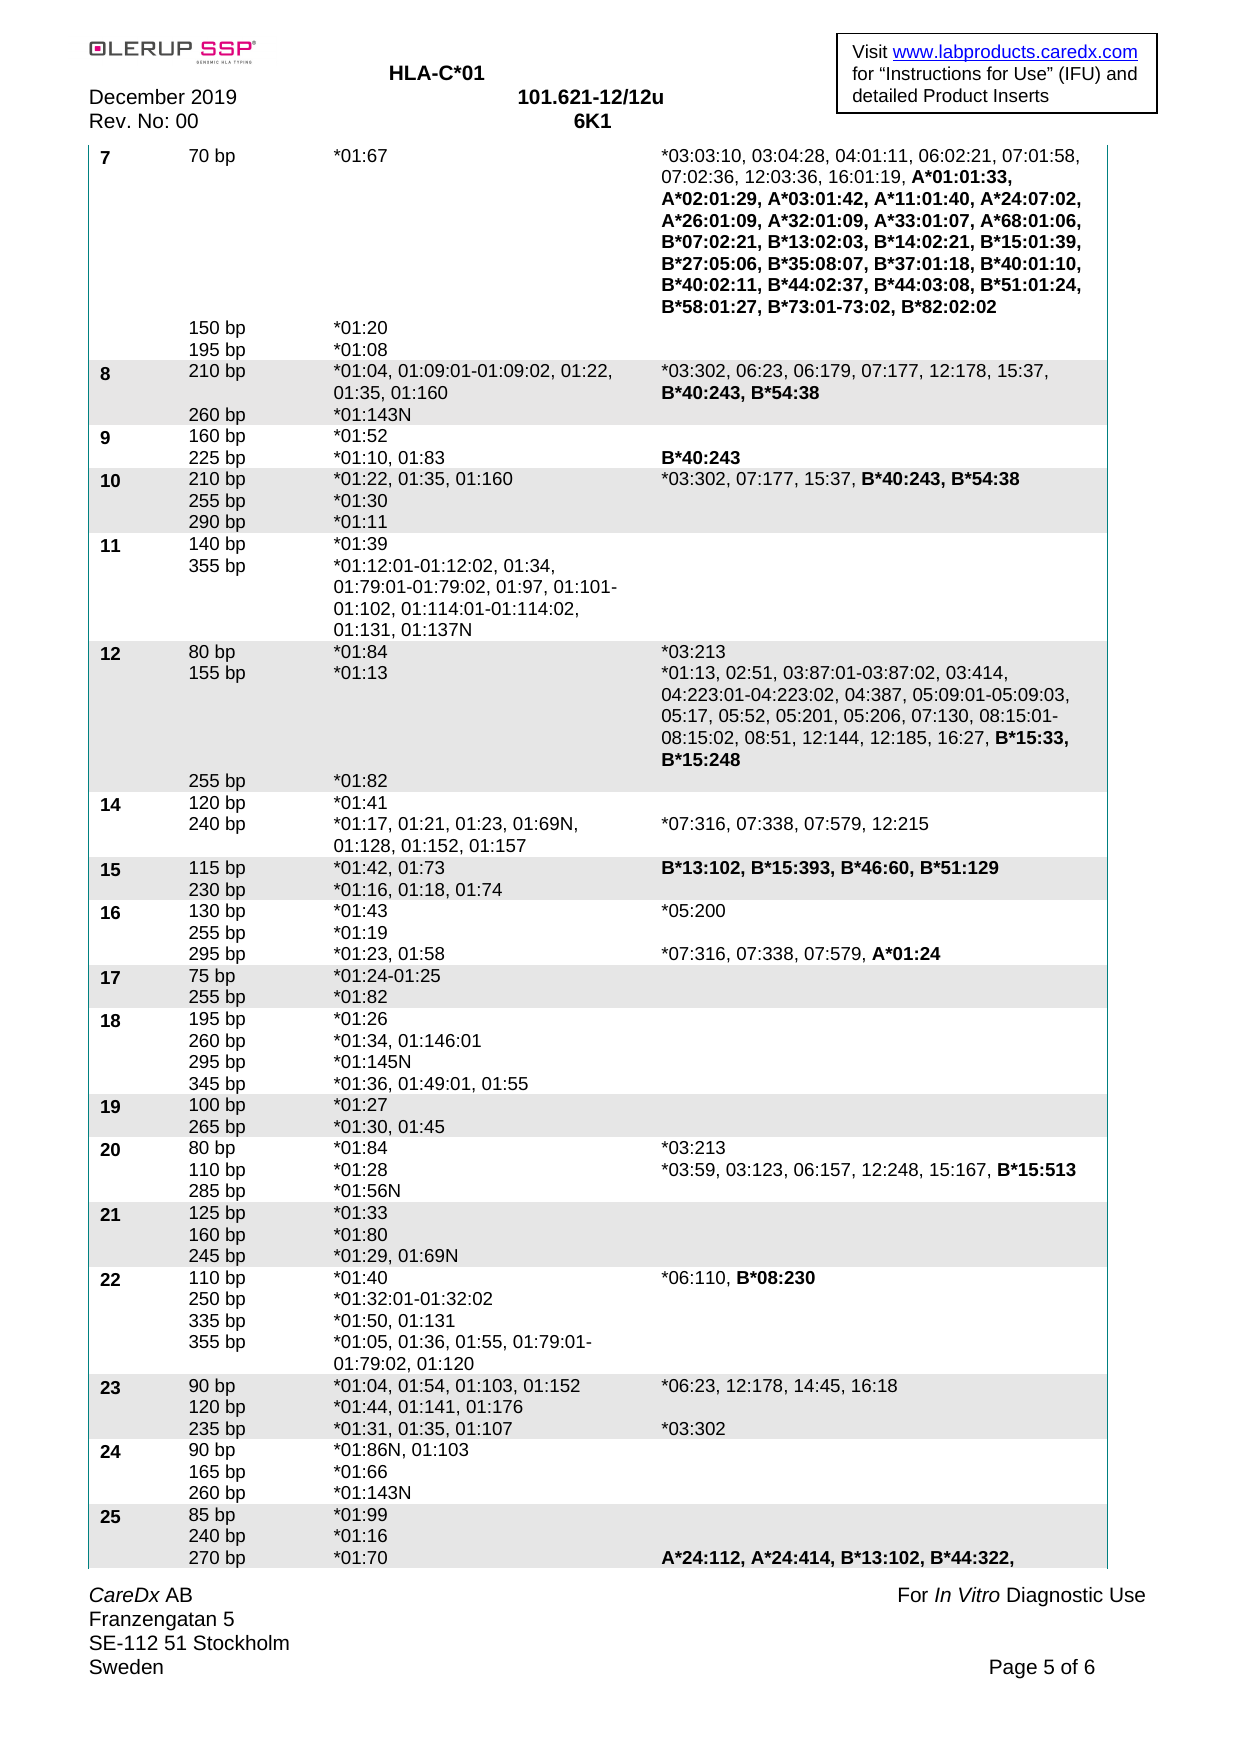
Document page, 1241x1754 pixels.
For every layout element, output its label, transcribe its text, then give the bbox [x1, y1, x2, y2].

table_cell 80 bp 110 bp 285 bp [177, 1137, 322, 1202]
table_cell *01:41 *01:17, 01:21, 01:23, 01:69N, 01:128, 01:152, 01:157 [322, 792, 650, 857]
table_cell *01:86N, 01:103 *01:66 *01:143N [322, 1439, 650, 1504]
table_cell *03:213 *03:59, 03:123, 06:157, 12:248, 15:167, B*15:513 [650, 1137, 1107, 1202]
table_cell *06:110, B*08:230 [650, 1267, 1107, 1374]
table_cell 7 [89, 145, 177, 360]
table_cell 24 [89, 1439, 177, 1504]
table_cell [650, 1202, 1107, 1267]
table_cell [322, 1504, 650, 1568]
table_cell *01:43 *01:19 *01:23, 01:58 [322, 900, 650, 965]
table_cell 85 bp 240 bp 270 bp [177, 1504, 322, 1568]
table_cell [650, 1504, 1107, 1568]
table_cell 210 bp 260 bp [177, 360, 322, 425]
table_cell 210 bp 255 bp 290 bp [177, 468, 322, 533]
table_cell [650, 1094, 1107, 1137]
table_cell 70 bp 150 bp 195 bp [177, 145, 322, 360]
table_cell 19 [89, 1094, 177, 1137]
table_cell 16 [89, 900, 177, 965]
table_cell 90 bp 165 bp 260 bp [177, 1439, 322, 1504]
table_cell *03:03:10, 03:04:28, 04:01:11, 06:02:21, 07:01:58, 07:02:36, 12:03:36, 16:01:19, A*01:01:33, A*02:01:29, A*03:01:42, A*11:01:40, A*24:07:02, A*26:01:09, A*32:01:09, A*33:01:07, A*68:01:06, B*07:02:21, B*13:02:03, B*14:02:21, B*15:01:39, B*27:05:06, B*35:08:07, B*37:01:18, B*40:01:10, B*40:02:11, B*44:02:37, B*44:03:08, B*51:01:24, B*58:01:27, B*73:01-73:02, B*82:02:02 [650, 145, 1107, 360]
table_cell 125 bp 160 bp 245 bp [177, 1202, 322, 1267]
table_cell *01:84 *01:28 *01:56N [322, 1137, 650, 1202]
table_cell *05:200 *07:316, 07:338, 07:579, A*01:24 [650, 900, 1107, 965]
table_cell 10 [89, 468, 177, 533]
table_cell *03:302, 06:23, 06:179, 07:177, 12:178, 15:37, B*40:243, B*54:38 [650, 360, 1107, 425]
table_cell *01:22, 01:35, 01:160 *01:30 *01:11 [322, 468, 650, 533]
table_cell 20 [89, 1137, 177, 1202]
table_cell B*40:243 [650, 425, 1107, 468]
table_cell [650, 965, 1107, 1008]
table_cell *01:84 *01:13 *01:82 [322, 641, 650, 792]
table_cell [650, 1439, 1107, 1504]
table_cell 9 [89, 425, 177, 468]
table_cell *01:24-01:25 *01:82 [322, 965, 650, 1008]
table_cell 18 [89, 1008, 177, 1094]
table_cell 160 bp 225 bp [177, 425, 322, 468]
table_cell *01:42, 01:73 *01:16, 01:18, 01:74 [322, 857, 650, 900]
table_cell 8 [89, 360, 177, 425]
table_cell *01:26 *01:34, 01:146:01 *01:145N *01:36, 01:49:01, 01:55 [322, 1008, 650, 1094]
table_cell 100 bp 265 bp [177, 1094, 322, 1137]
table_cell 15 [89, 857, 177, 900]
table_cell *06:23, 12:178, 14:45, 16:18 *03:302 [650, 1374, 1107, 1439]
table_cell 25 [89, 1504, 177, 1568]
table_cell *03:302, 07:177, 15:37, B*40:243, B*54:38 [650, 468, 1107, 533]
table_cell 115 bp 230 bp [177, 857, 322, 900]
table_cell 14 [89, 792, 177, 857]
table_cell 75 bp 255 bp [177, 965, 322, 1008]
table_cell *01:04, 01:54, 01:103, 01:152 *01:44, 01:141, 01:176 *01:31, 01:35, 01:107 [322, 1374, 650, 1439]
table_cell 12 [89, 641, 177, 792]
table_cell 80 bp 155 bp 255 bp [177, 641, 322, 792]
table_cell 23 [89, 1374, 177, 1439]
table_cell 130 bp 255 bp 295 bp [177, 900, 322, 965]
table_cell *01:27 *01:30, 01:45 [322, 1094, 650, 1137]
table_cell *01:52 *01:10, 01:83 [322, 425, 650, 468]
table_cell *01:40 *01:32:01-01:32:02 *01:50, 01:131 *01:05, 01:36, 01:55, 01:79:01-01:79:02, 01:120 [322, 1267, 650, 1374]
table_cell 11 [89, 533, 177, 641]
table_cell [650, 533, 1107, 641]
table_cell *07:316, 07:338, 07:579, 12:215 [650, 792, 1107, 857]
table_cell 90 bp 120 bp 235 bp [177, 1374, 322, 1439]
table_cell 17 [89, 965, 177, 1008]
table_cell *01:04, 01:09:01-01:09:02, 01:22, 01:35, 01:160 *01:143N [322, 360, 650, 425]
picture [68, 36, 277, 66]
table_cell 21 [89, 1202, 177, 1267]
table_cell *03:213 *01:13, 02:51, 03:87:01-03:87:02, 03:414, 04:223:01-04:223:02, 04:387, 05:09:01-05:09:03, 05:17, 05:52, 05:201, 05:206, 07:130, 08:15:01-08:15:02, 08:51, 12:144, 12:185, 16:27, B*15:33, B*15:248 [650, 641, 1107, 792]
table_cell 22 [89, 1267, 177, 1374]
table_cell *01:33 *01:80 *01:29, 01:69N [322, 1202, 650, 1267]
table_cell 110 bp 250 bp 335 bp 355 bp [177, 1267, 322, 1374]
table_cell [650, 1008, 1107, 1094]
table_cell B*13:102, B*15:393, B*46:60, B*51:129 [650, 857, 1107, 900]
table_cell *01:39 *01:12:01-01:12:02, 01:34, 01:79:01-01:79:02, 01:97, 01:101-01:102, 01:114:01-01:114:02, 01:131, 01:137N [322, 533, 650, 641]
table_cell 195 bp 260 bp 295 bp 345 bp [177, 1008, 322, 1094]
table_cell 140 bp 355 bp [177, 533, 322, 641]
table_cell 120 bp 240 bp [177, 792, 322, 857]
table_cell *01:67 *01:20 *01:08 [322, 145, 650, 360]
